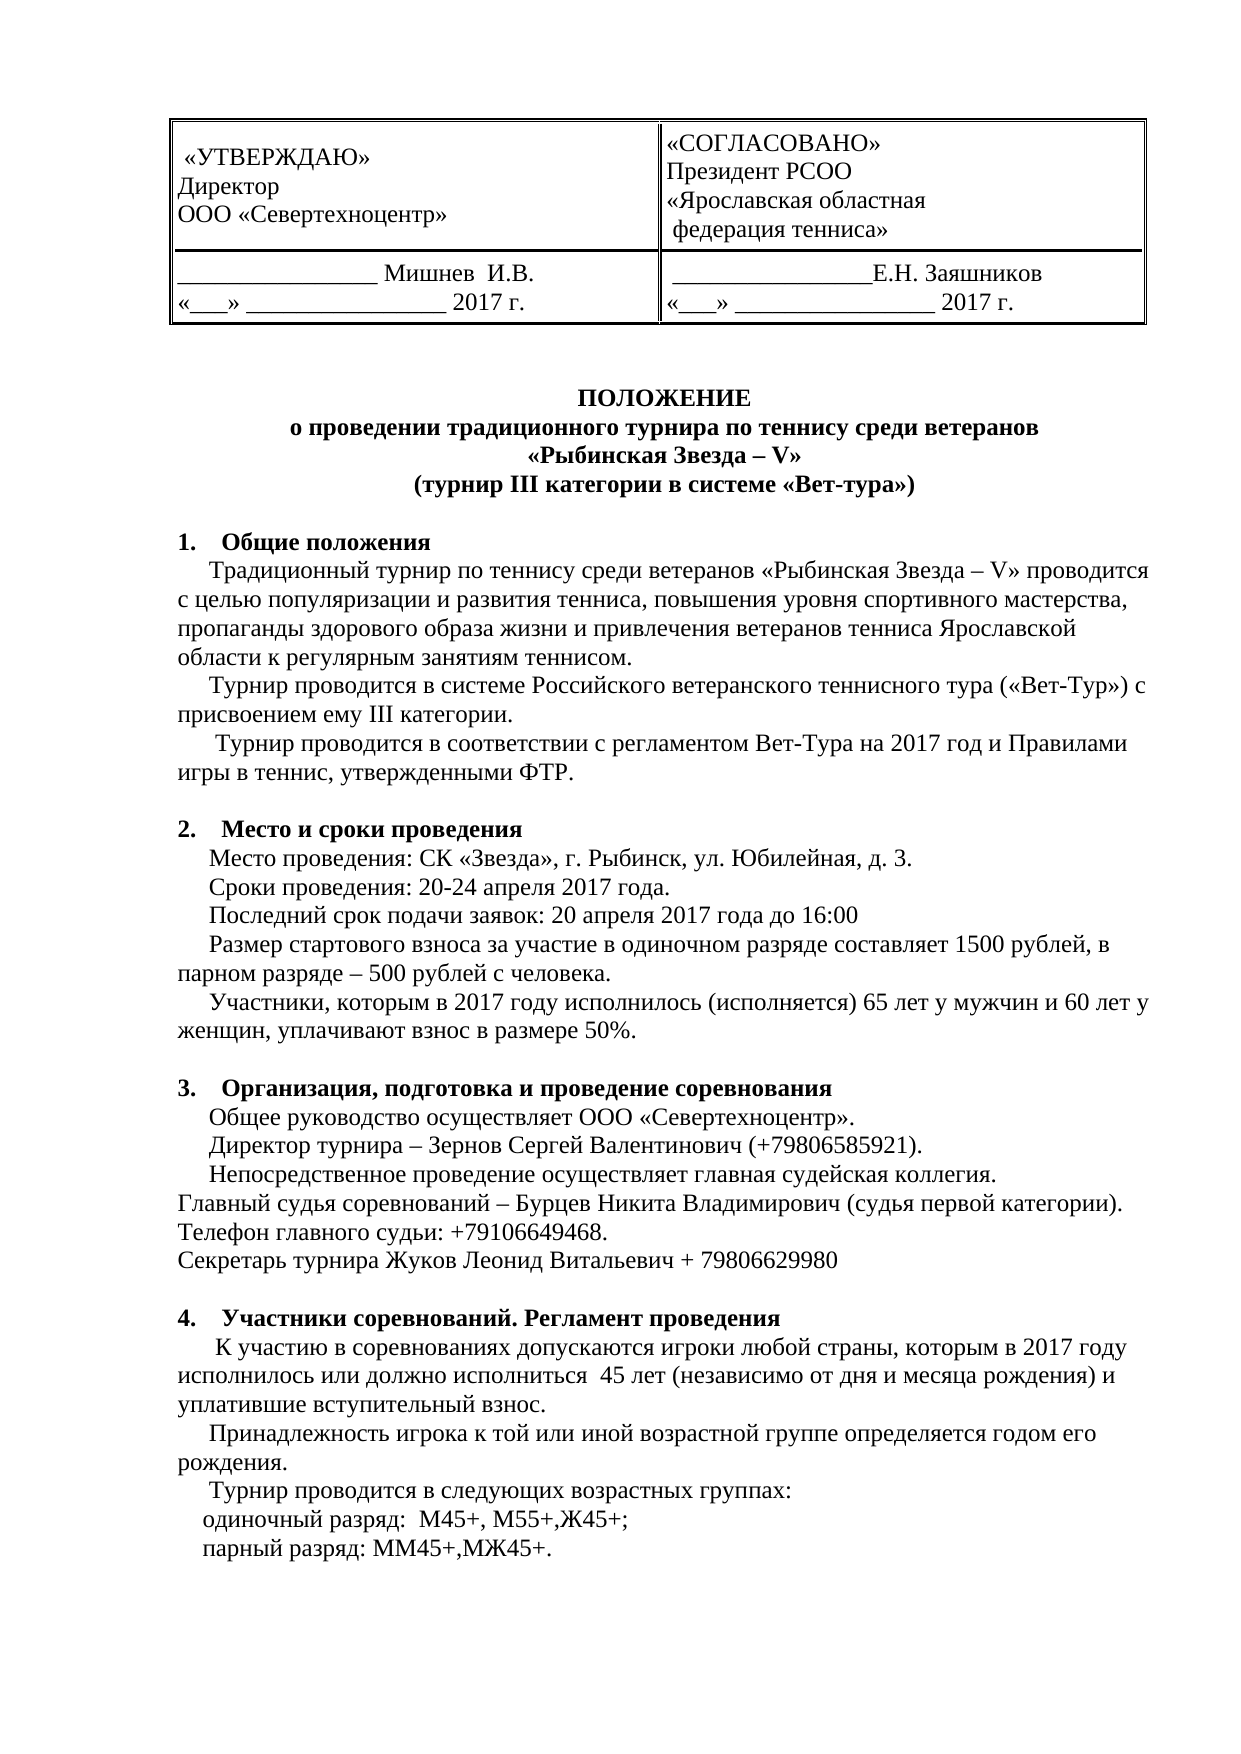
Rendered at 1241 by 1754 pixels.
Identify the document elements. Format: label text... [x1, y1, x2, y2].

text Турнир проводится в соответствии с регламентом Вет-Тура на 2017 год и Правилами игры в теннис, утвержденными ФТР. [177, 728, 1152, 785]
text Турнир проводится в системе Российского ветеранского теннисного тура («Вет-Тур») с присвоением ему III категории. [177, 670, 1152, 728]
table_header «СОГЛАСОВАНО» Президент РСОО «Ярославская областная федерация тенниса» [660, 122, 1144, 249]
text Секретарь турнира Жуков Леонид Витальевич + 79806629980 4. Участники соревнований. Регламент проведения [177, 1245, 1152, 1332]
text Турнир проводится в следующих возрастных группах: одиночный разряд: М45+, М55+,Ж45+; парный разряд: ММ45+,МЖ45+. [177, 1475, 1152, 1562]
text 1. Общие положения [177, 498, 1152, 555]
table_cell ________________ Мишнев И.В. «___» ________________ 2017 г. [173, 249, 660, 322]
table_cell ________________Е.Н. Заяшников «___» ________________ 2017 г. [660, 249, 1144, 322]
text 2. Место и сроки проведения Место проведения: СК «Звезда», г. Рыбинск, ул. Юбилейная, д. 3. Сроки проведения: 20-24 апреля 2017 года. Последний срок подачи заявок: 20 апреля 2017 года до 16:00 Размер стартового взноса за участие в одиночном разряде составляет 1500 рублей, в парном разряде – 500 рублей с человека. Участники, которым в 2017 году исполнилось (исполняется) 65 лет у мужчин и 60 лет у женщин, уплачивают взнос в размере 50%. 3. Организация, подготовка и проведение соревнования Общее руководство осуществляет ООО «Севертехноцентр». Директор турнира – Зернов Сергей Валентинович (+79806585921). Непосредственное проведение осуществляет главная судейская коллегия. Главный судья соревнований – Бурцев Никита Владимирович (судья первой категории). Телефон главного судьи: +79106649468. [177, 785, 1152, 1245]
text Традиционный турнир по теннису среди ветеранов «Рыбинская Звезда – V» проводится с целью популяризации и развития тенниса, повышения уровня спортивного мастерства, пропаганды здорового образа жизни и привлечения ветеранов тенниса Ярославской области к регулярным занятиям теннисом. [177, 555, 1152, 670]
text Принадлежность игрока к той или иной возрастной группе определяется годом его рождения. [177, 1418, 1152, 1475]
text К участию в соревнованиях допускаются игроки любой страны, которым в 2017 году исполнилось или должно исполниться 45 лет (независимо от дня и месяца рождения) и уплатившие вступительный взнос. [177, 1332, 1152, 1418]
text ПОЛОЖЕНИЕ о проведении традиционного турнира по теннису среди ветеранов «Рыбинская Звезда – V» (турнир III категории в системе «Вет-тура») [177, 383, 1152, 498]
table_header «УТВЕРЖДАЮ» Директор ООО «Севертехноцентр» [173, 120, 660, 249]
